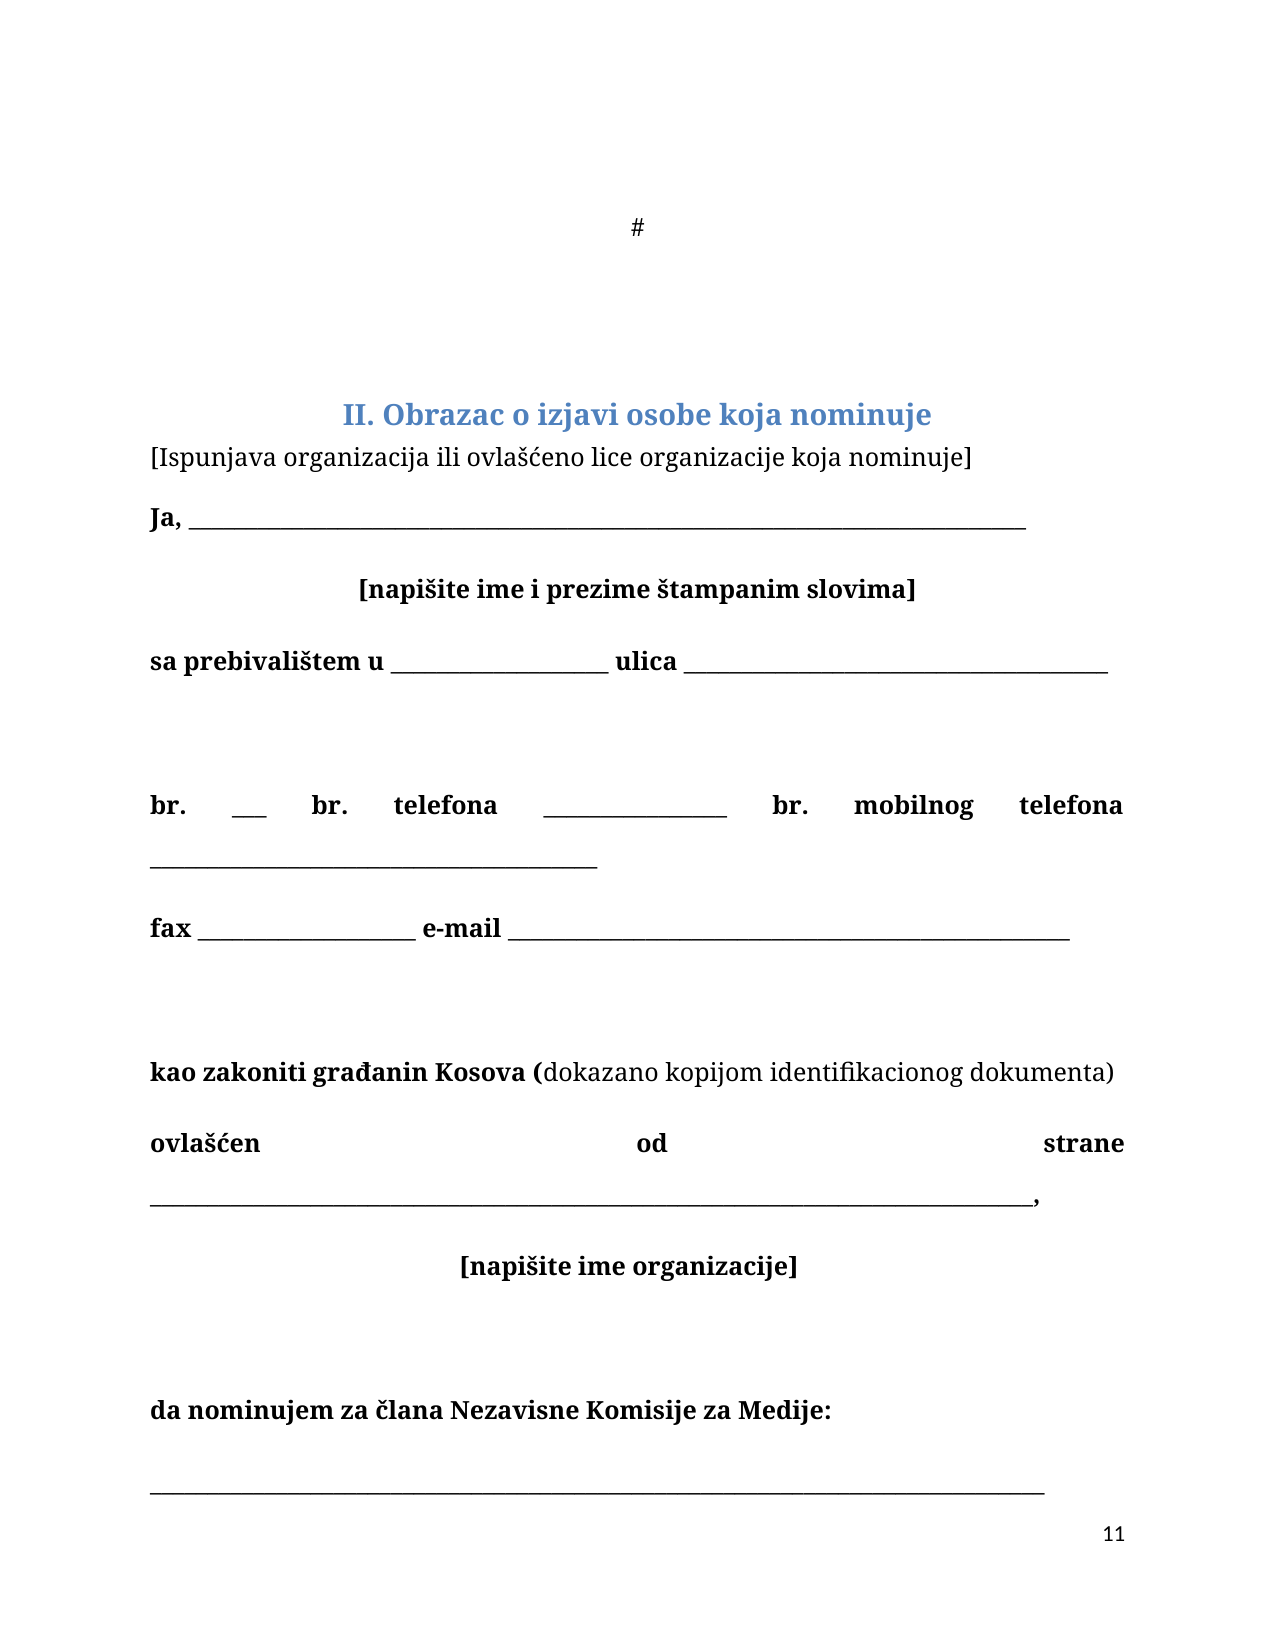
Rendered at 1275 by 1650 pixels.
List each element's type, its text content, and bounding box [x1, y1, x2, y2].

text [napišite ime organizacije] [150, 1249, 1125, 1283]
text [napišite ime i prezime štampanim slovima] [150, 572, 1125, 606]
text Ja, _________________________________________________________________________ [150, 500, 1125, 534]
text ovlašćen od strane _____________________________________________________________________________, [150, 1126, 1125, 1211]
subtitle II. Obrazac o izjavi osobe koja nominuje [150, 394, 1125, 434]
text da nominujem za člana Nezavisne Komisije za Medije: [150, 1393, 1125, 1427]
text ______________________________________________________________________________ [150, 1465, 1125, 1499]
text # [150, 210, 1125, 244]
text br. ___ br. telefona ________________ br. mobilnog telefona _______________________________________ [150, 788, 1125, 873]
text kao zakoniti građanin Kosova (dokazano kopijom identifikacionog dokumenta) [150, 1054, 1125, 1088]
text fax ___________________ e-mail _________________________________________________ [150, 911, 1125, 944]
text sa prebivalištem u ___________________ ulica _____________________________________ [150, 644, 1125, 678]
text [Ispunjava organizacija ili ovlašćeno lice organizacije koja nominuje] [150, 440, 1125, 474]
